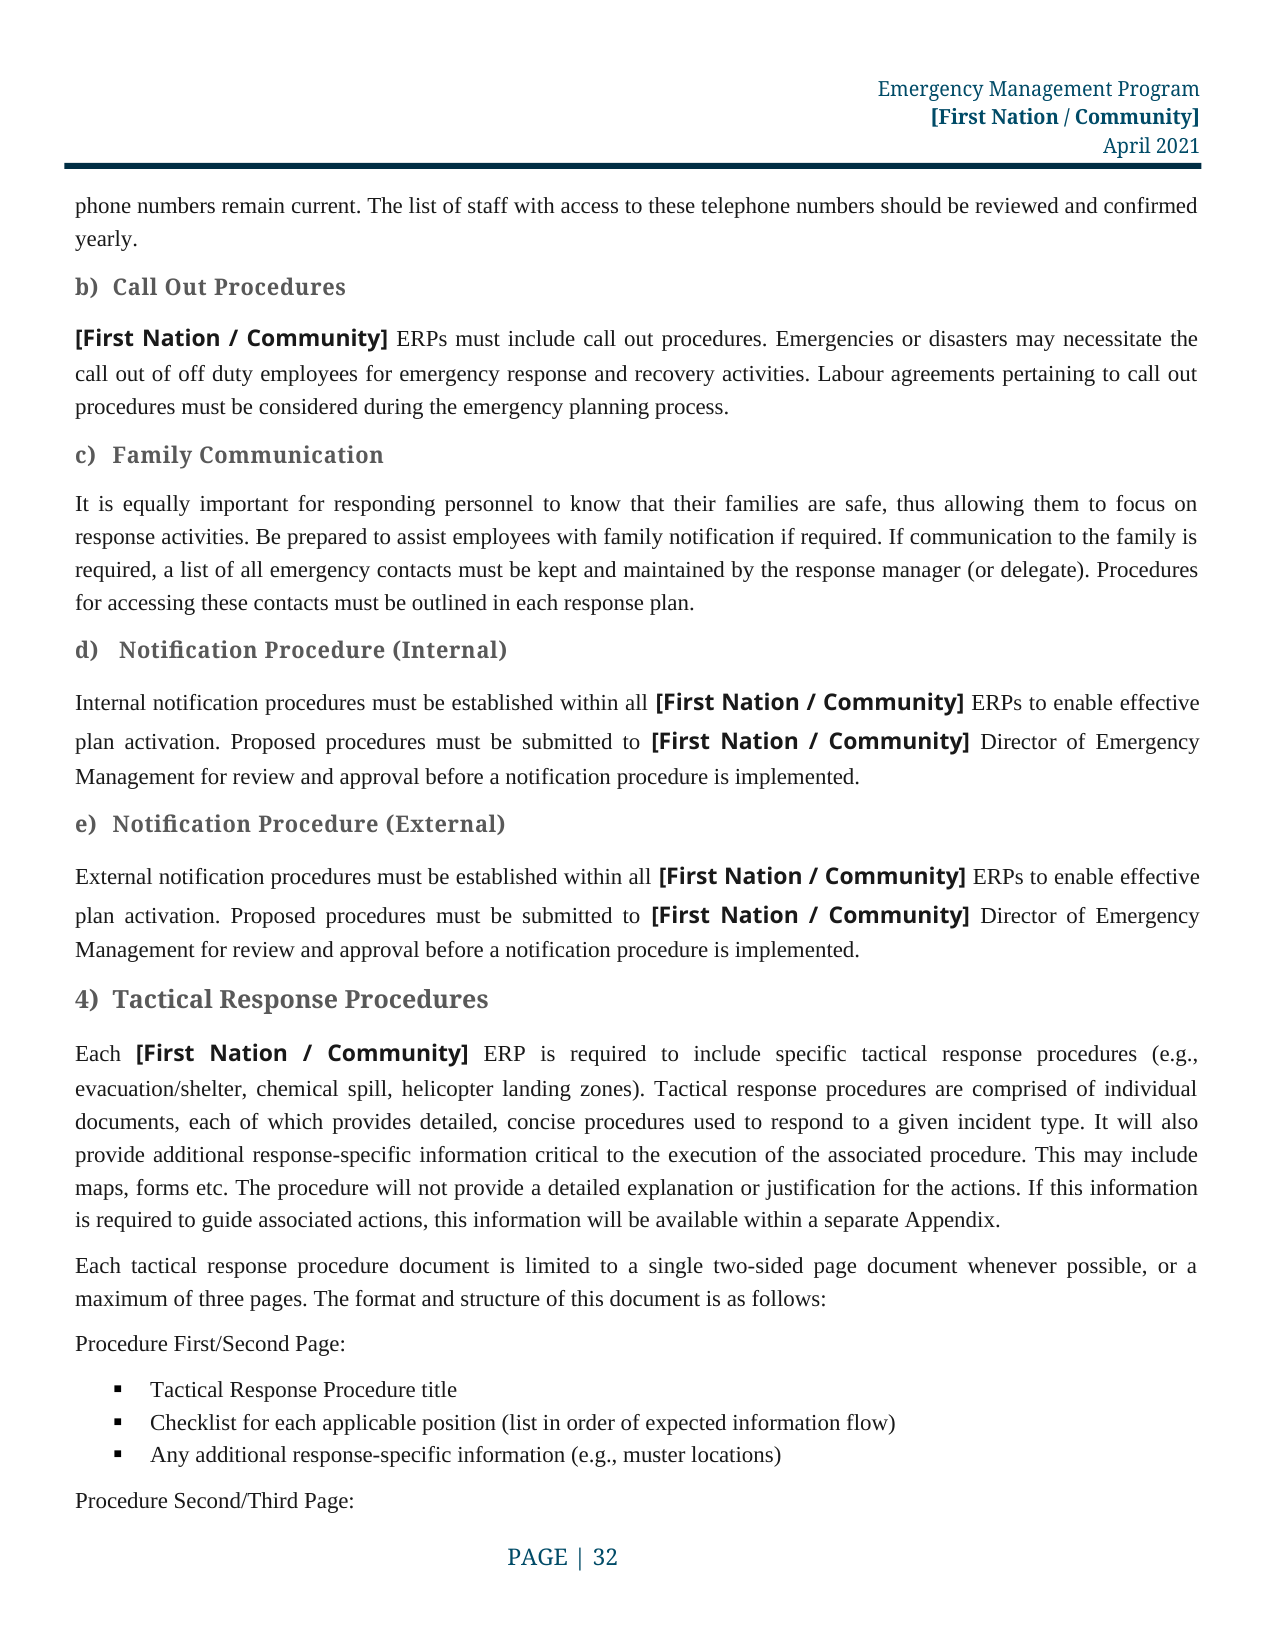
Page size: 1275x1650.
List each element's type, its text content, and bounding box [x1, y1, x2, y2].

text External notification procedures must be established within all [First Nation / Community] ERPs to enable effective plan activation. Proposed procedures must be submitted to [First Nation / Community] Director of Emergency Management for review and approval before a notification procedure is implemented. [75, 860, 1200, 963]
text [75, 192, 1200, 252]
subtitle Notification Procedure (External) [75, 808, 1200, 839]
subtitle Call Out Procedures [75, 271, 1200, 302]
text Each [First Nation / Community] ERP is required to include specific tactical response procedures (e.g., evacuation/shelter, chemical spill, helicopter landing zones). Tactical response procedures are comprised of individual documents, each of which provides detailed, concise procedures used to respond to a given incident type. It will also provide additional response-specific information critical to the execution of the associated procedure. This may include maps, forms etc. The procedure will not provide a detailed explanation or justification for the actions. If this information is required to guide associated actions, this information will be available within a separate Appendix. [75, 1037, 1200, 1233]
subtitle Tactical Response Procedures [75, 982, 1200, 1016]
text Internal notification procedures must be established within all [First Nation / Community] ERPs to enable effective plan activation. Proposed procedures must be submitted to [First Nation / Community] Director of Emergency Management for review and approval before a notification procedure is implemented. [75, 686, 1200, 789]
list Any additional response-specific information (e.g., muster locations) [112, 1441, 1200, 1468]
text Procedure First/Second Page: [75, 1330, 1200, 1357]
subtitle Family Communication [75, 438, 1200, 470]
list Tactical Response Procedure title [112, 1376, 1200, 1402]
text [First Nation / Community] ERPs must include call out procedures. Emergencies or disasters may necessitate the call out of off duty employees for emergency response and recovery activities. Labour agreements pertaining to call out procedures must be considered during the emergency planning process. [75, 322, 1200, 419]
subtitle Notification Procedure (Internal) [75, 634, 1200, 666]
text Procedure Second/Third Page: [75, 1487, 1200, 1513]
list Checklist for each applicable position (list in order of expected information flow) [112, 1408, 1200, 1435]
text Each tactical response procedure document is limited to a single two-sided page document whenever possible, or a maximum of three pages. The format and structure of this document is as follows: [75, 1252, 1200, 1311]
text It is equally important for responding personnel to know that their families are safe, thus allowing them to focus on response activities. Be prepared to assist employees with family notification if required. If communication to the family is required, a list of all emergency contacts must be kept and maintained by the response manager (or delegate). Procedures for accessing these contacts must be outlined in each response plan. [75, 490, 1200, 615]
